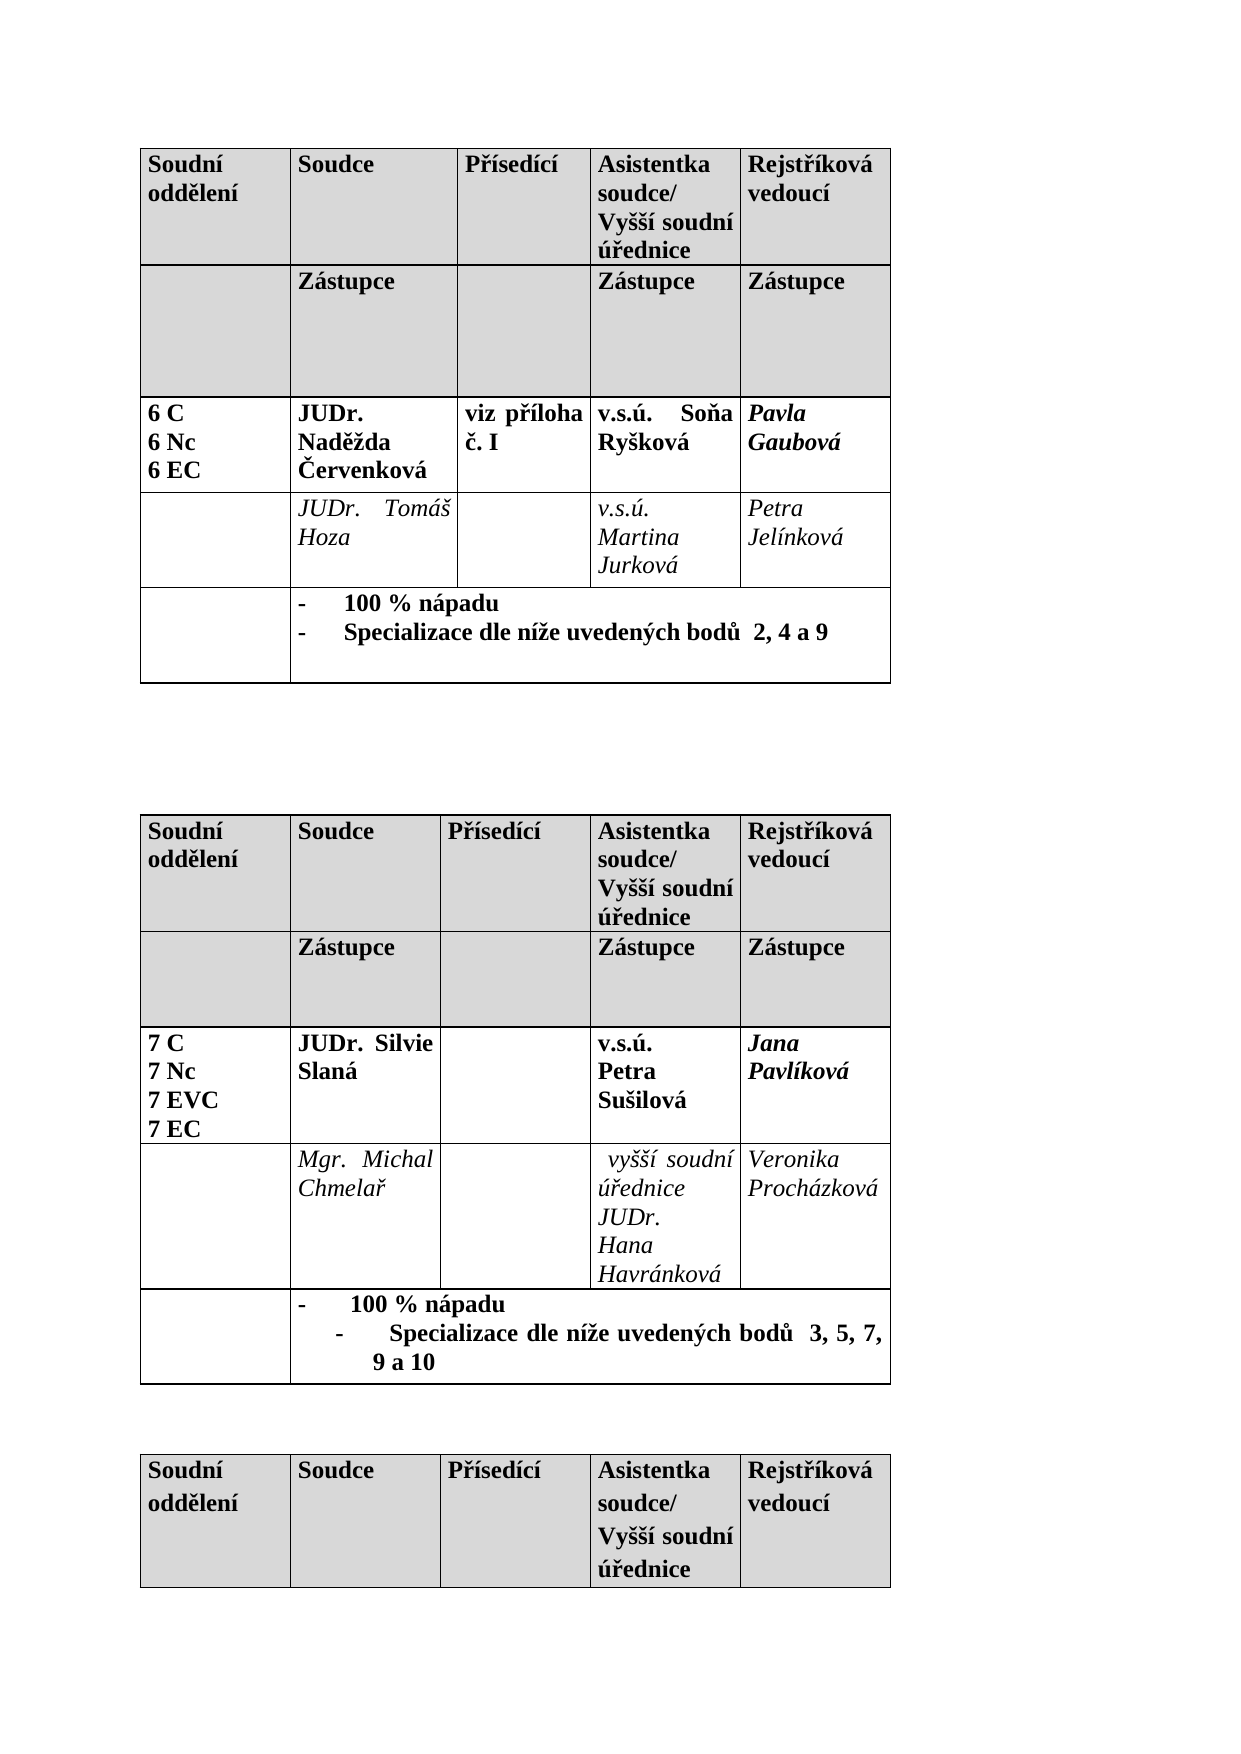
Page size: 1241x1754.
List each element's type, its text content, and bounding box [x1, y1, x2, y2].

table_header Soudce [291, 149, 457, 264]
table_cell [458, 493, 590, 587]
table_header Soudce [291, 816, 440, 931]
table_cell v.s.ú. Soňa Ryšková [591, 398, 740, 492]
table_cell vyšší soudní úřednice JUDr. Hana Havránková [591, 1144, 740, 1288]
table_cell Jana Pavlíková [741, 1028, 890, 1143]
table_cell Zástupce [591, 266, 740, 396]
table_cell Veronika Procházková [741, 1144, 890, 1288]
table_header Rejstříková vedoucí [741, 149, 890, 264]
table_cell Petra Jelínková [741, 493, 890, 587]
table_cell Zástupce [291, 266, 457, 396]
table_cell viz příloha č. I [458, 398, 590, 492]
table_header Přísedící [458, 149, 590, 264]
table_header Asistentka soudce/ Vyšší soudní úřednice [591, 1455, 740, 1587]
table_cell [141, 588, 290, 682]
table_header Přísedící [441, 1455, 590, 1587]
table_cell Mgr. Michal Chmelař [291, 1144, 440, 1288]
table_cell [441, 932, 590, 1026]
table_cell v.s.ú. Martina Jurková [591, 493, 740, 587]
table_cell Zástupce [741, 932, 890, 1026]
table_header Soudce [291, 1455, 440, 1587]
table_cell 7 C 7 Nc 7 EVC 7 EC [141, 1028, 290, 1143]
table_header Soudní oddělení [141, 816, 290, 931]
table_cell [141, 493, 290, 587]
table_cell v.s.ú. Petra Sušilová [591, 1028, 740, 1143]
table_cell Pavla Gaubová [741, 398, 890, 492]
table_cell [141, 1290, 290, 1383]
table_cell JUDr. Tomáš Hoza [291, 493, 457, 587]
table_header Asistentka soudce/ Vyšší soudní úřednice [591, 816, 740, 931]
table_cell [141, 266, 290, 396]
table_cell [141, 932, 290, 1026]
table_cell [458, 266, 590, 396]
table_header Přísedící [441, 816, 590, 931]
table_cell Zástupce [741, 266, 890, 396]
table_header Soudní oddělení [141, 149, 290, 264]
table_cell JUDr. Silvie Slaná [291, 1028, 440, 1143]
table_header Rejstříková vedoucí [741, 816, 890, 931]
table_cell JUDr. Naděžda Červenková [291, 398, 457, 492]
table_cell [141, 1144, 290, 1288]
table_cell - 100 % nápadu - Specializace dle níže uvedených bodů 2, 4 a 9 [291, 588, 890, 682]
table_header Asistentka soudce/ Vyšší soudní úřednice [591, 149, 740, 264]
table_header Rejstříková vedoucí [741, 1455, 890, 1587]
table_cell [441, 1028, 590, 1143]
table_cell Zástupce [591, 932, 740, 1026]
table_cell Zástupce [291, 932, 440, 1026]
table_cell - 100 % nápadu - Specializace dle níže uvedených bodů 3, 5, 7, 9 a 10 [291, 1290, 890, 1383]
table_cell [441, 1144, 590, 1288]
table_header Soudní oddělení [141, 1455, 290, 1587]
table_cell 6 C 6 Nc 6 EC [141, 398, 290, 492]
